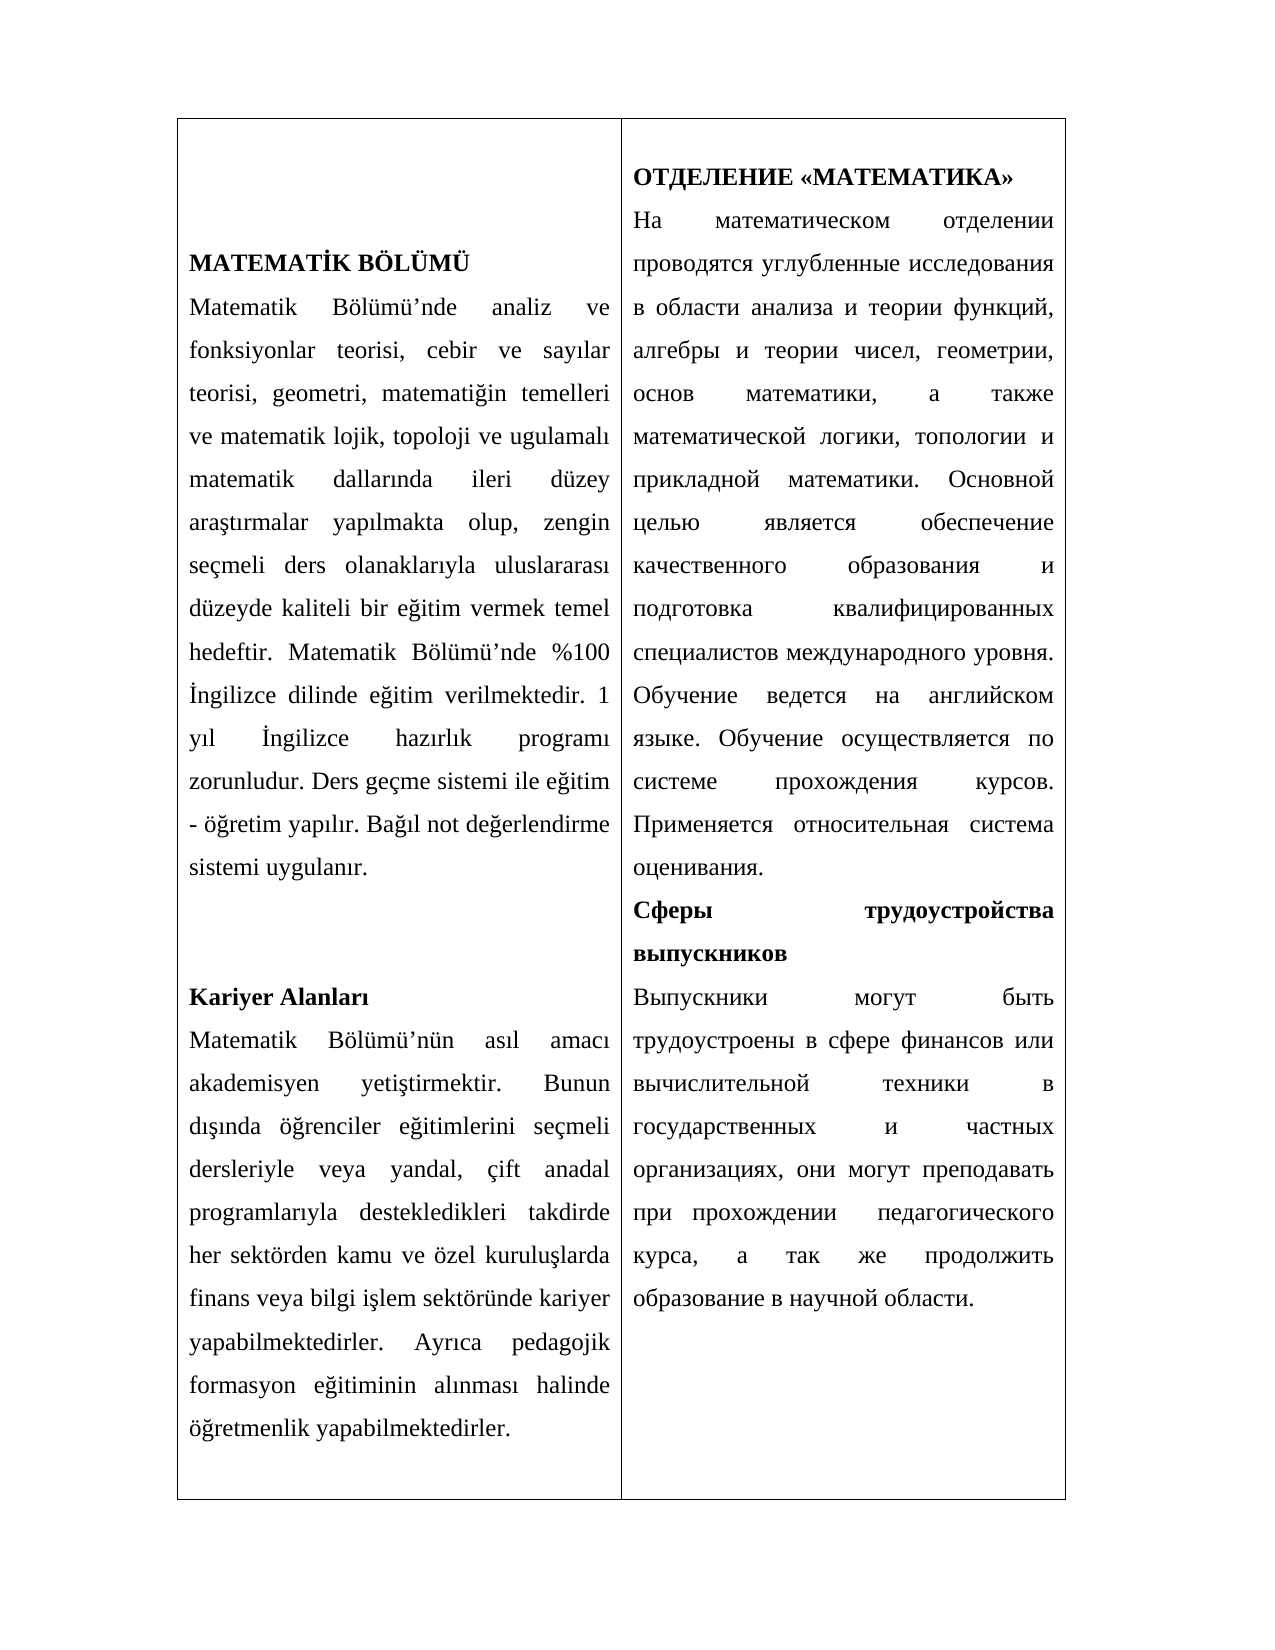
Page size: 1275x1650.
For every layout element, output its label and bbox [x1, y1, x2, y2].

table_header [178, 119, 621, 1499]
table_header [622, 119, 1065, 1499]
